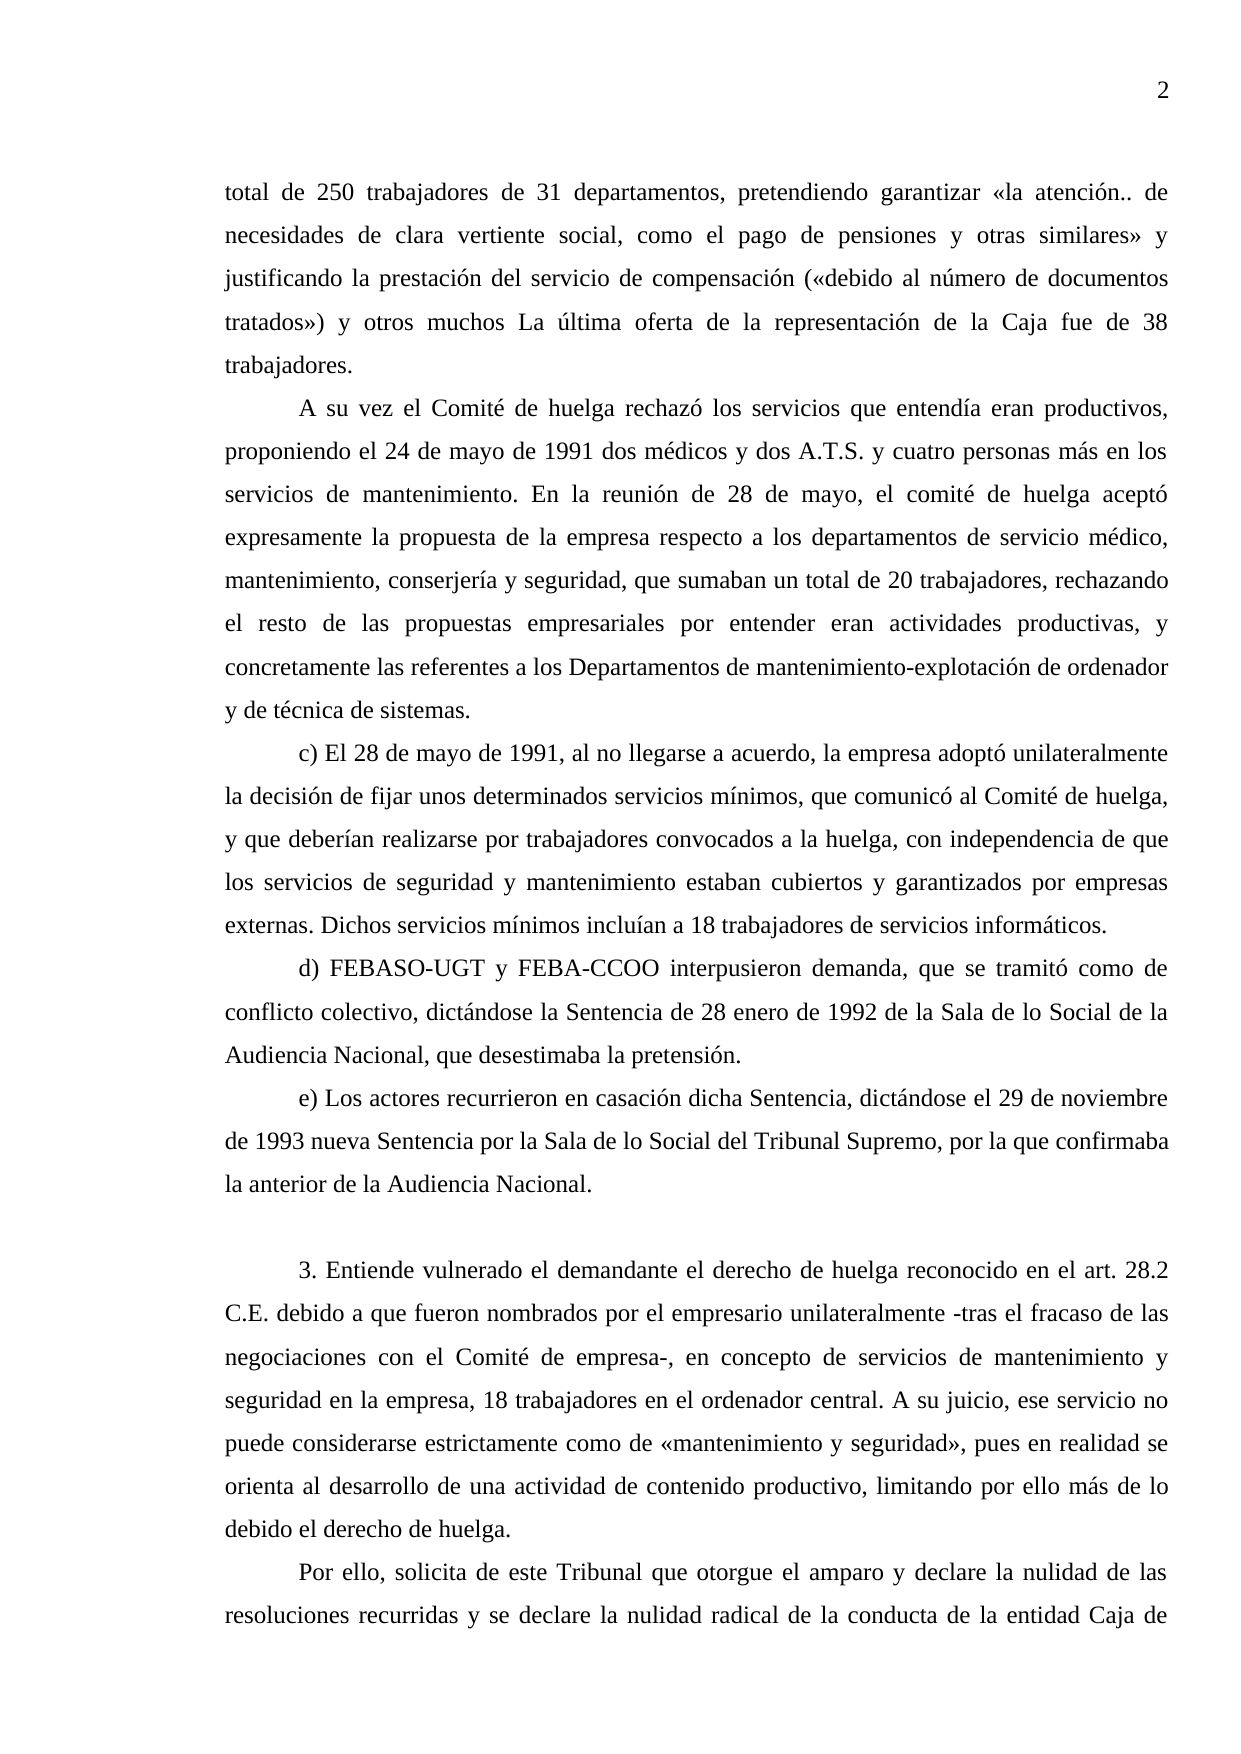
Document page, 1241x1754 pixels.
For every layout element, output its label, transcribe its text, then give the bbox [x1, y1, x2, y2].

text A su vez el Comité de huelga rechazó los servicios que entendía eran productivos, proponiendo el 24 de mayo de 1991 dos médicos y dos A.T.S. y cuatro personas más en los servicios de mantenimiento. En la reunión de 28 de mayo, el comité de huelga aceptó expresamente la propuesta de la empresa respecto a los departamentos de servicio médico, mantenimiento, conserjería y seguridad, que sumaban un total de 20 trabajadores, rechazando el resto de las propuestas empresariales por entender eran actividades productivas, y concretamente las referentes a los Departamentos de mantenimiento-explotación de ordenador y de técnica de sistemas. [224, 393, 1169, 723]
text d) FEBASO-UGT y FEBA-CCOO interpusieron demanda, que se tramitó como de conflicto colectivo, dictándose la Sentencia de 28 enero de 1992 de la Sala de lo Social de la Audiencia Nacional, que desestimaba la pretensión. [224, 953, 1169, 1068]
text e) Los actores recurrieron en casación dicha Sentencia, dictándose el 29 de noviembre de 1993 nueva Sentencia por la Sala de lo Social del Tribunal Supremo, por la que confirmaba la anterior de la Audiencia Nacional. [224, 1083, 1169, 1198]
text c) El 28 de mayo de 1991, al no llegarse a acuerdo, la empresa adoptó unilateralmente la decisión de fijar unos determinados servicios mínimos, que comunicó al Comité de huelga, y que deberían realizarse por trabajadores convocados a la huelga, con independencia de que los servicios de seguridad y mantenimiento estaban cubiertos y garantizados por empresas externas. Dichos servicios mínimos incluían a 18 trabajadores de servicios informáticos. [224, 738, 1169, 939]
text 3. Entiende vulnerado el demandante el derecho de huelga reconocido en el art. 28.2 C.E. debido a que fueron nombrados por el empresario unilateralmente -tras el fracaso de las negociaciones con el Comité de empresa-, en concepto de servicios de mantenimiento y seguridad en la empresa, 18 trabajadores en el ordenador central. A su juicio, ese servicio no puede considerarse estrictamente como de «mantenimiento y seguridad», pues en realidad se orienta al desarrollo de una actividad de contenido productivo, limitando por ello más de lo debido el derecho de huelga. [224, 1255, 1169, 1543]
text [224, 1557, 1169, 1629]
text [224, 177, 1169, 378]
